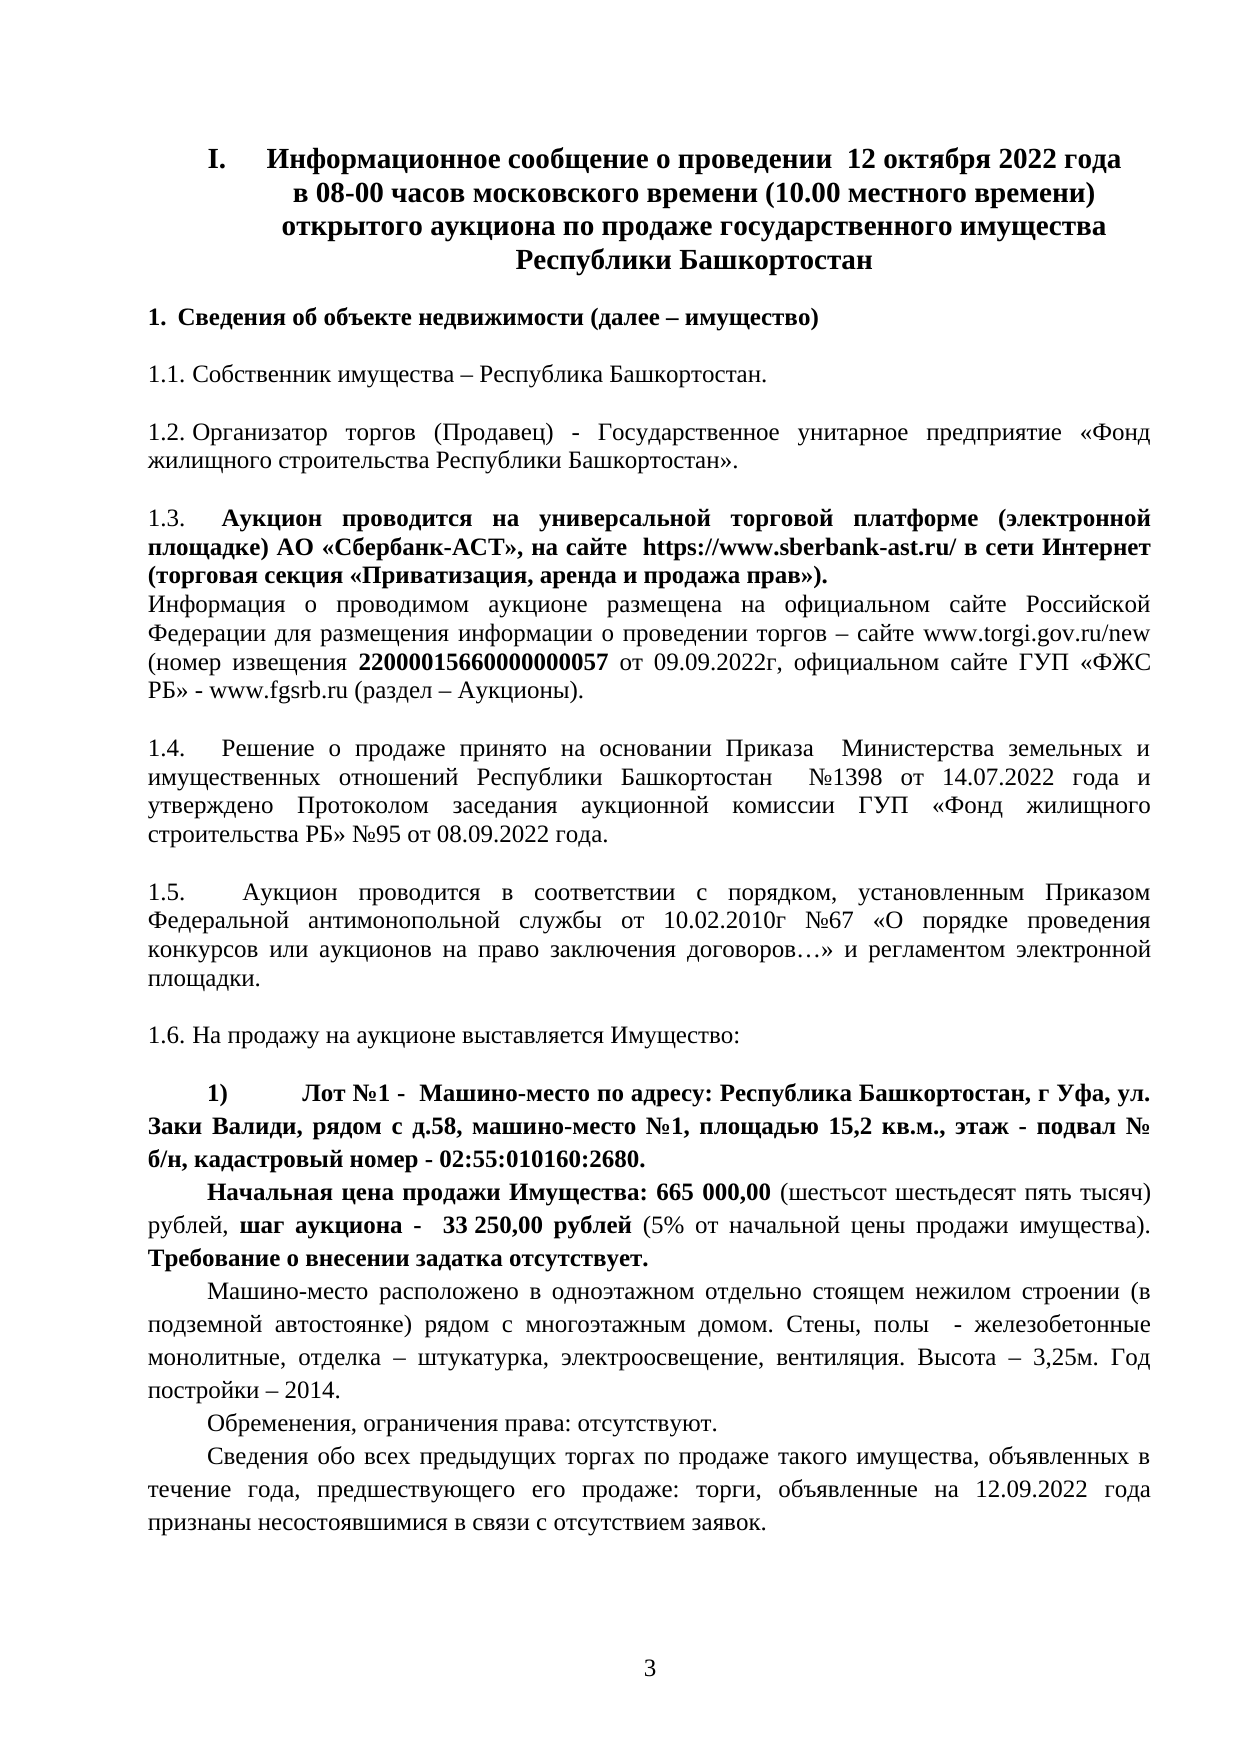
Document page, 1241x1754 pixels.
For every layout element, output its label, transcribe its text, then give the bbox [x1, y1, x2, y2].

list Лот №1 - Машино-место по адресу: Республика Башкортостан, г Уфа, ул. Заки Валиди, рядом с д.58, машино-место №1, площадью 15,2 кв.м., этаж - подвал № б/н, кадастровый номер - 02:55:010160:2680. [148, 1078, 1152, 1173]
list Аукцион проводится на универсальной торговой платформе (электронной площадке) АО «Сбербанк-АСТ», на сайте https://www.sberbank-ast.ru/ в сети Интернет (торговая секция «Приватизация, аренда и продажа прав»). [148, 503, 1152, 589]
list Сведения об объекте недвижимости (далее – имущество) [148, 302, 1152, 331]
list в 08-00 часов московского времени (10.00 местного времени) открытого аукциона по продаже государственного имущества Республики Башкортостан [236, 175, 1152, 276]
text Начальная цена продажи Имущества: 665 000,00 (шестьсот шестьдесят пять тысяч) рублей, шаг аукциона - 33 250,00 рублей (5% от начальной цены продажи имущества). Требование о внесении задатка отсутствует. [148, 1177, 1152, 1272]
list Информация о проводимом аукционе размещена на официальном сайте Российской Федерации для размещения информации о проведении торгов – сайте www.torgi.gov.ru/new (номер извещения 22000015660000000057 от 09.09.2022г, официальном сайте ГУП «ФЖС РБ» - www.fgsrb.ru (раздел – Аукционы). [148, 589, 1152, 704]
list Решение о продаже принято на основании Приказа Министерства земельных и имущественных отношений Республики Башкортостан №1398 от 14.07.2022 года и утверждено Протоколом заседания аукционной комиссии ГУП «Фонд жилищного строительства РБ» №95 от 08.09.2022 года. [148, 733, 1152, 848]
list На продажу на аукционе выставляется Имущество: [148, 1021, 1152, 1049]
list Аукцион проводится в соответствии с порядком, установленным Приказом Федеральной антимонопольной службы от 10.02.2010г №67 «О порядке проведения конкурсов или аукционов на право заключения договоров…» и регламентом электронной площадки. [148, 877, 1152, 992]
text Обременения, ограничения права: отсутствуют. [148, 1408, 1152, 1437]
list Информационное сообщение о проведении 12 октября 2022 года [177, 141, 1152, 175]
list Собственник имущества – Республика Башкортостан. [148, 359, 1152, 388]
list Организатор торгов (Продавец) - Государственное унитарное предприятие «Фонд жилищного строительства Республики Башкортостан». [148, 417, 1152, 474]
